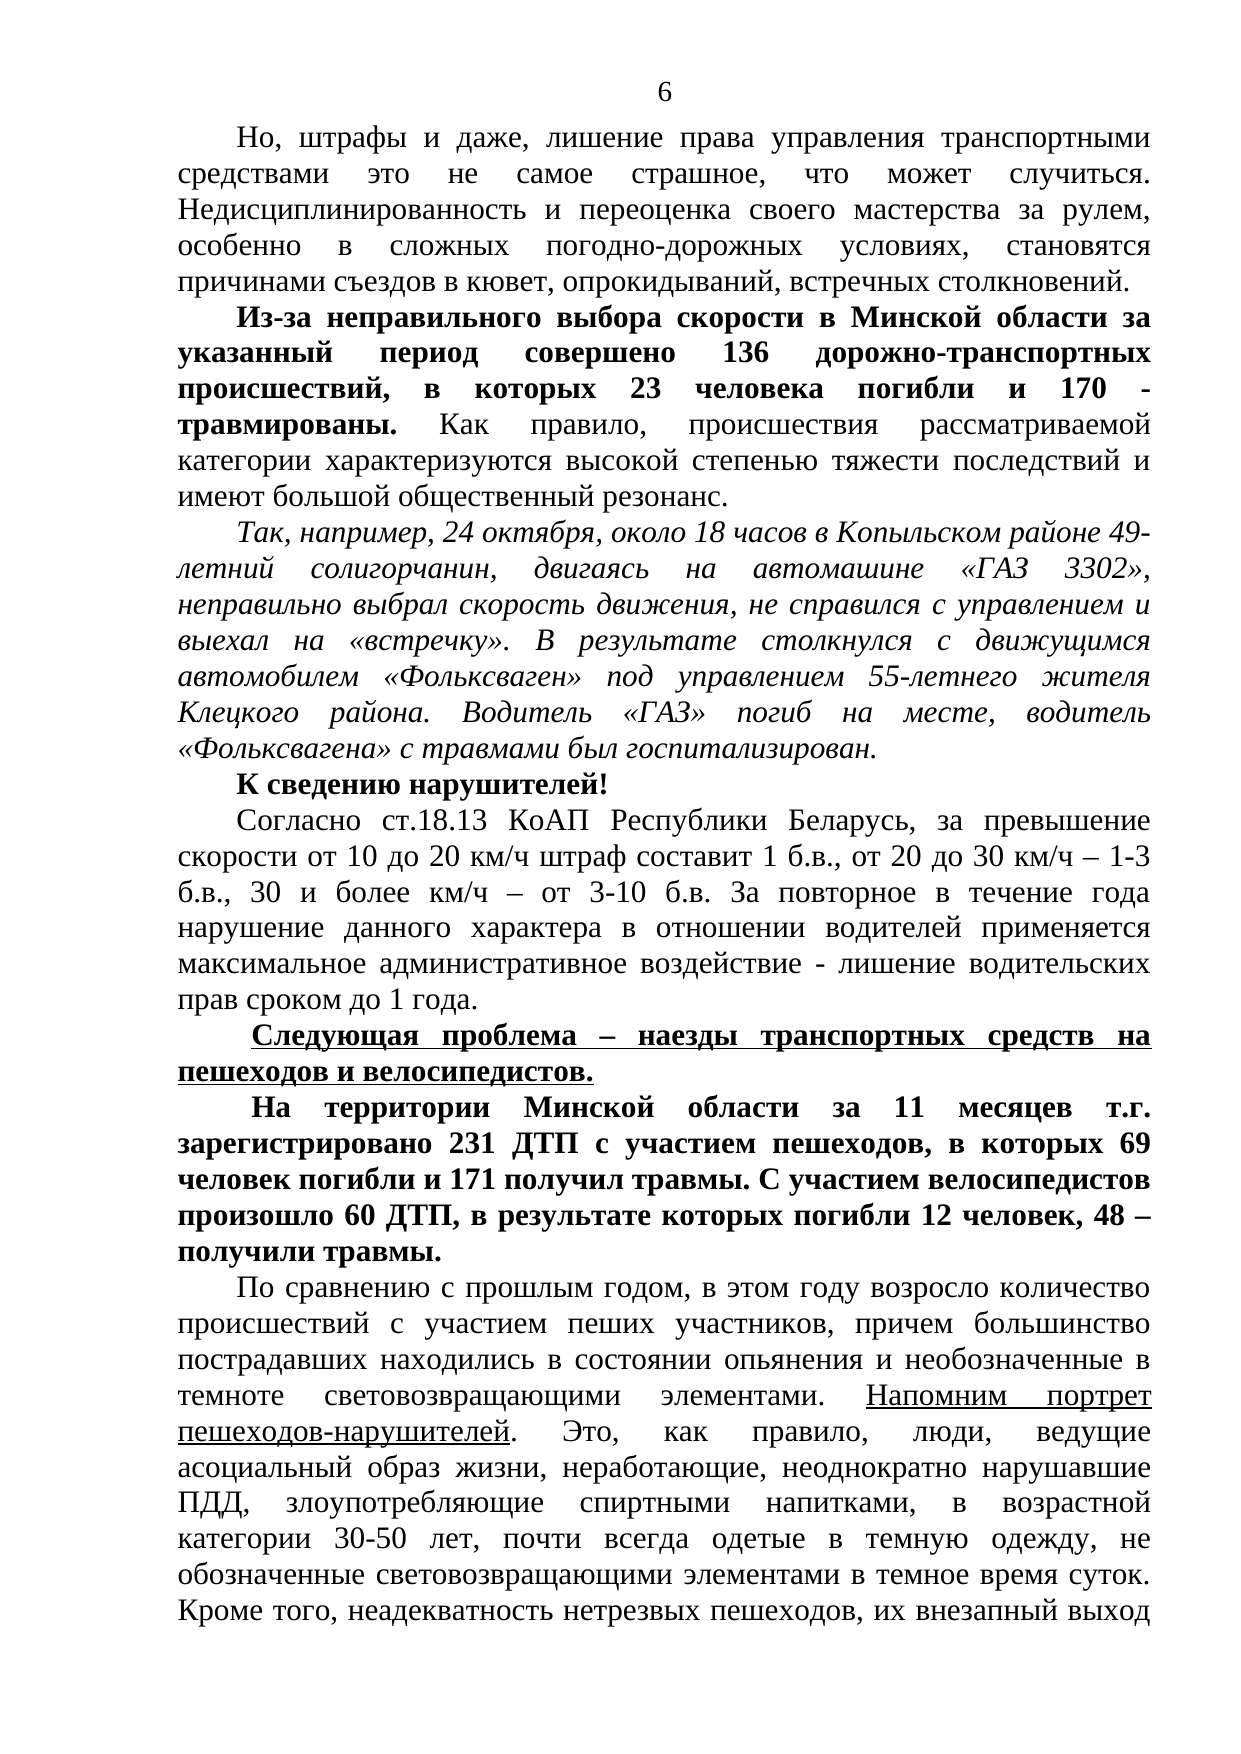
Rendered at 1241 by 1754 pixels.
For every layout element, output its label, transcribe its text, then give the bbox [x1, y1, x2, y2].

text К сведению нарушителей! [177, 765, 1152, 801]
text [177, 1268, 1152, 1627]
text Следующая проблема – наезды транспортных средств на пешеходов и велосипедистов. [177, 1017, 1152, 1088]
text На территории Минской области за 11 месяцев т.г. зарегистрировано 231 ДТП с участием пешеходов, в которых 69 человек погибли и 171 получил травмы. С участием велосипедистов произошло 60 ДТП, в результате которых погибли 12 человек, 48 – получили травмы. [177, 1088, 1152, 1268]
text Но, штрафы и даже, лишение права управления транспортными средствами это не самое страшное, что может случиться. Недисциплинированность и переоценка своего мастерства за рулем, особенно в сложных погодно-дорожных условиях, становятся причинами съездов в кювет, опрокидываний, встречных столкновений. [177, 118, 1152, 298]
text Из-за неправильного выбора скорости в Минской области за указанный период совершено 136 дорожно-транспортных происшествий, в которых 23 человека погибли и 170 - травмированы. Как правило, происшествия рассматриваемой категории характеризуются высокой степенью тяжести последствий и имеют большой общественный резонанс. [177, 298, 1152, 513]
text Согласно ст.18.13 КоАП Республики Беларусь, за превышение скорости от 10 до 20 км/ч штраф составит 1 б.в., от 20 до 30 км/ч – 1-3 б.в., 30 и более км/ч – от 3-10 б.в. За повторное в течение года нарушение данного характера в отношении водителей применяется максимальное административное воздействие - лишение водительских прав сроком до 1 года. [177, 801, 1152, 1017]
text Так, например, 24 октября, около 18 часов в Копыльском районе 49-летний солигорчанин, двигаясь на автомашине «ГАЗ 3302», неправильно выбрал скорость движения, не справился с управлением и выехал на «встречку». В результате столкнулся с движущимся автомобилем «Фольксваген» под управлением 55-летнего жителя Клецкого района. Водитель «ГАЗ» погиб на месте, водитель «Фольксвагена» с травмами был госпитализирован. [177, 513, 1152, 765]
